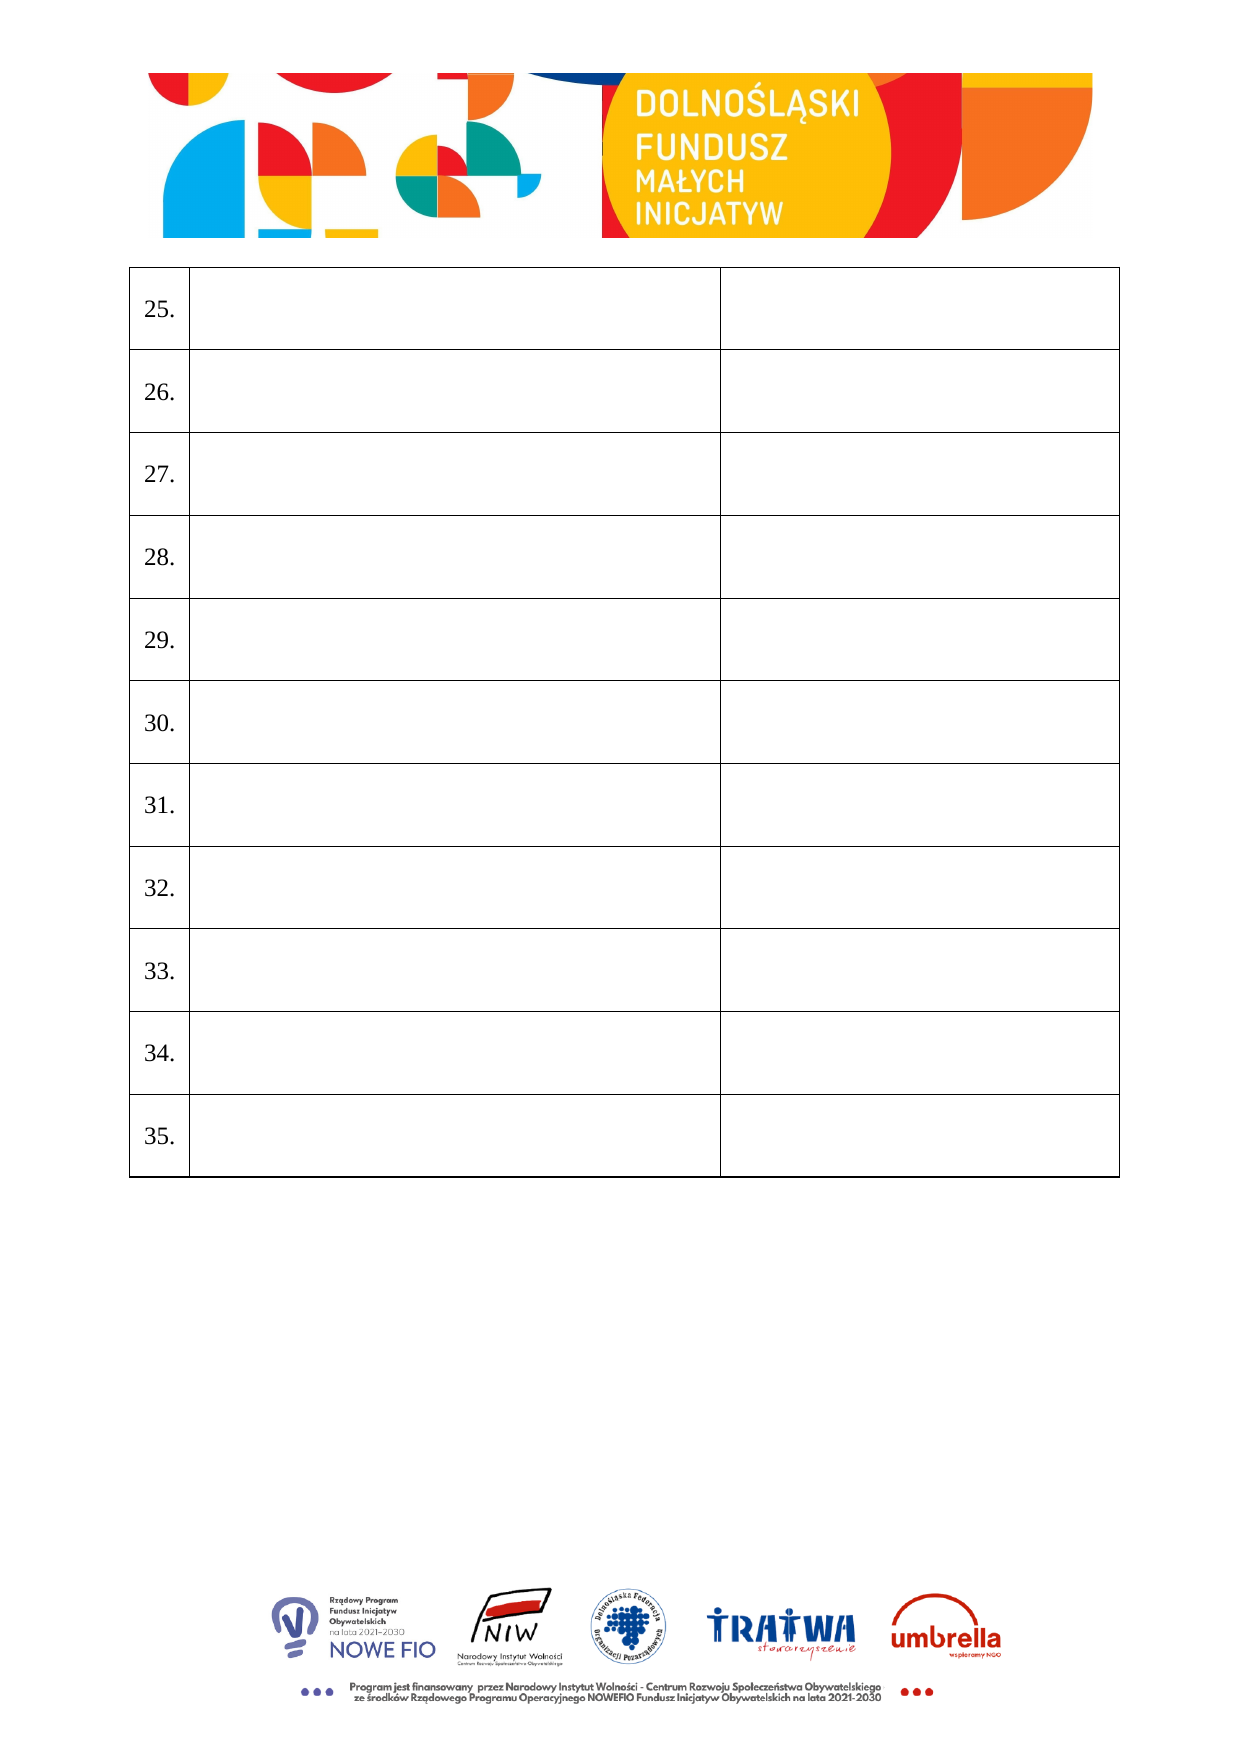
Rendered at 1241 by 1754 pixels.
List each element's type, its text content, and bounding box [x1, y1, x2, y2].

table_cell [190, 1012, 720, 1094]
table_cell [190, 516, 720, 597]
picture [147, 73, 1093, 238]
table_cell [190, 433, 720, 515]
table_cell [721, 268, 1119, 349]
table_cell [721, 764, 1119, 846]
table_cell [721, 929, 1119, 1011]
table_cell [721, 599, 1119, 680]
table_cell [190, 350, 720, 432]
picture [261, 1579, 1005, 1706]
table_cell 26. [130, 350, 189, 432]
table_cell [721, 847, 1119, 928]
table_cell [190, 847, 720, 928]
table_cell 25. [130, 268, 189, 349]
table_cell 27. [130, 433, 189, 515]
table_cell 29. [130, 599, 189, 680]
table_cell [190, 599, 720, 680]
table_cell 33. [130, 929, 189, 1011]
table_cell 31. [130, 764, 189, 846]
table_cell 30. [130, 681, 189, 763]
table_cell [721, 1012, 1119, 1094]
table_cell [190, 681, 720, 763]
table_cell 35. [130, 1095, 189, 1176]
table_cell [190, 1095, 720, 1176]
table_cell [190, 268, 720, 349]
table_cell 28. [130, 516, 189, 597]
table_cell [721, 1095, 1119, 1176]
table_cell [190, 764, 720, 846]
table_cell 34. [130, 1012, 189, 1094]
table_cell [721, 516, 1119, 597]
table_cell 32. [130, 847, 189, 928]
table_cell [721, 681, 1119, 763]
table_cell [721, 350, 1119, 432]
table_cell [190, 929, 720, 1011]
table_cell [721, 433, 1119, 515]
